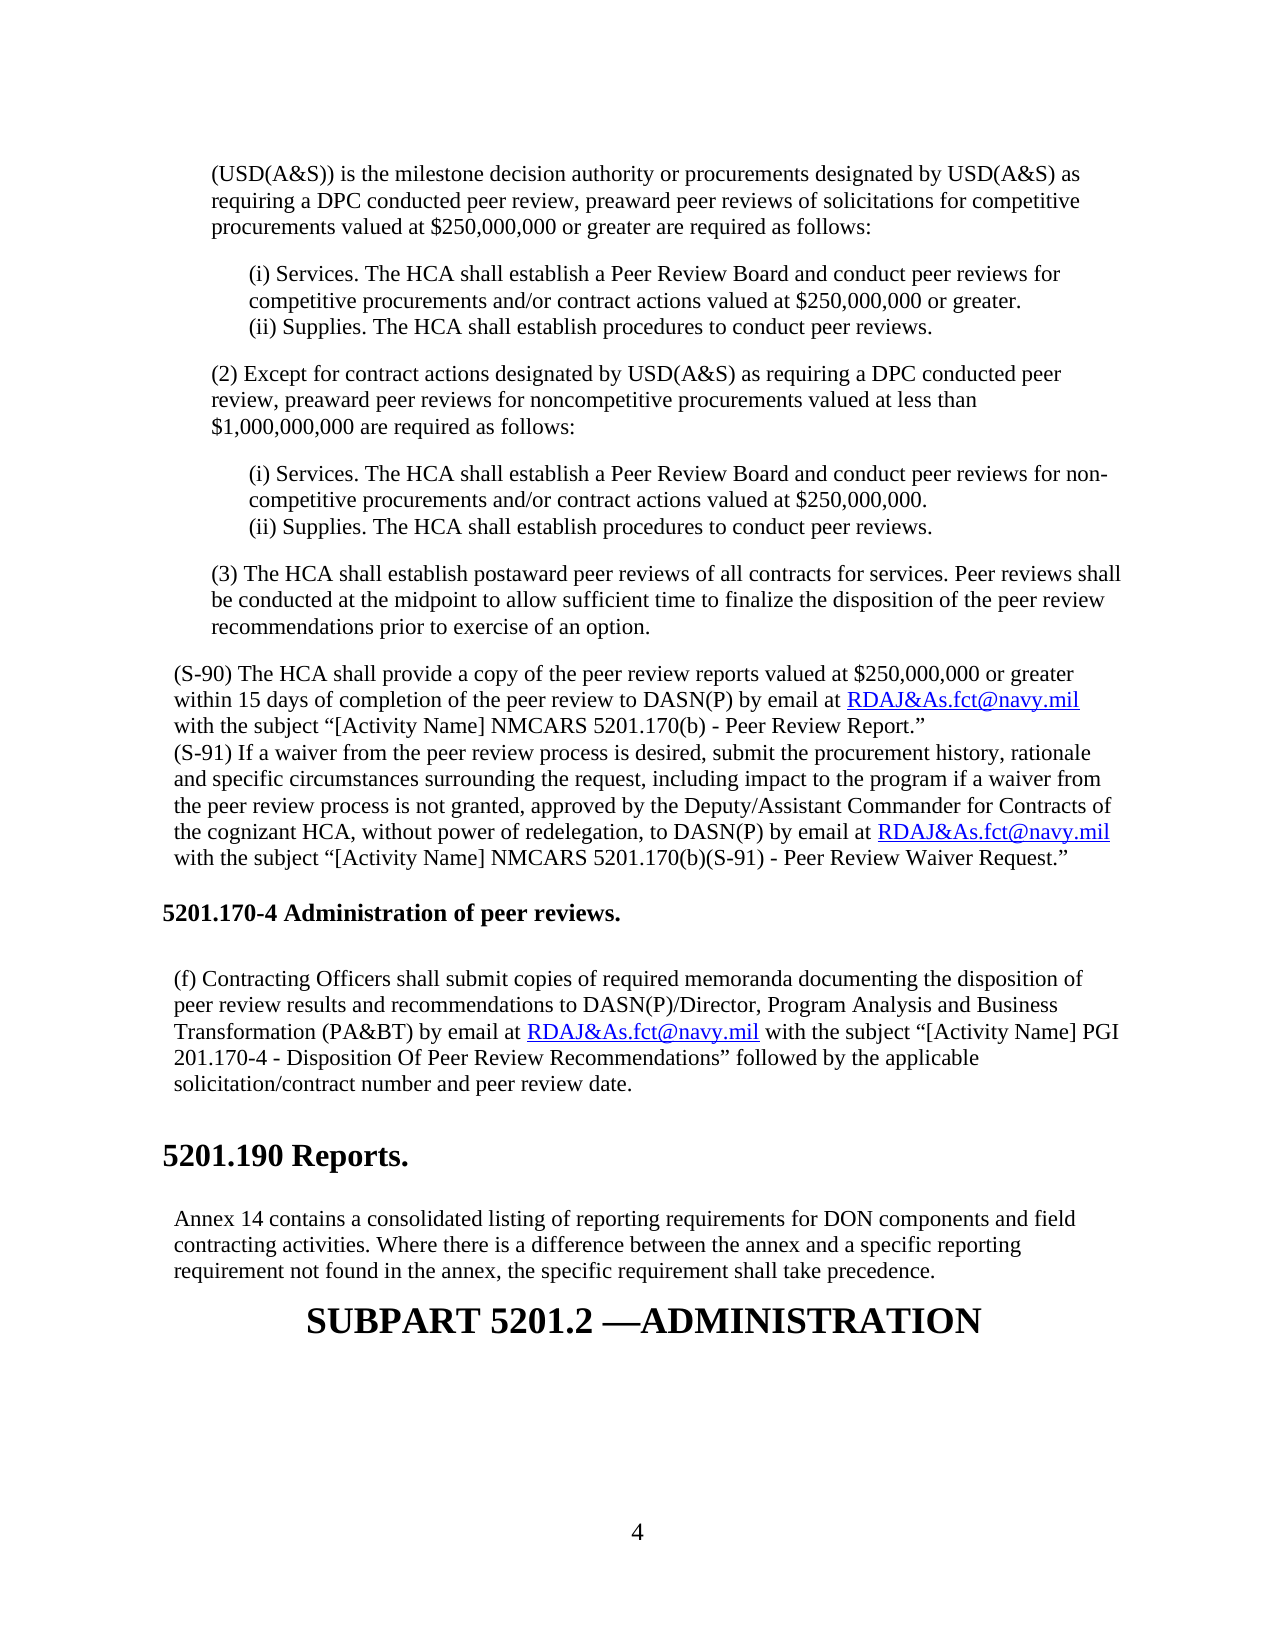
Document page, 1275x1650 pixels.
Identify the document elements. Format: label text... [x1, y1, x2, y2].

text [201, 150, 1135, 213]
subtitle SUBPART 5201.2 —ADMINISTRATION [162, 1298, 1125, 1341]
text (3) The HCA shall establish postaward peer reviews of all contracts for services. Peer reviews shall be conducted at the midpoint to allow sufficient time to finalize the disposition of the peer review recommendations prior to exercise of an option. [201, 549, 1135, 649]
text procurements valued at $250,000,000 or greater are required as follows: [201, 213, 1135, 250]
text (ii) Supplies. The HCA shall establish procedures to conduct peer reviews. [238, 313, 1135, 350]
text (f) Contracting Officers shall submit copies of required memoranda documenting the disposition of peer review results and recommendations to DASN(P)/Director, Program Analysis and Business Transformation (PA&BT) by email at RDAJ&As.fct@navy.mil with the subject “[Activity Name] PGI 201.170-4 - Disposition Of Peer Review Recommendations” followed by the applicable solicitation/contract number and peer review date. [163, 954, 1135, 1107]
subtitle 5201.190 Reports. [162, 1136, 1125, 1173]
text (ii) Supplies. The HCA shall establish procedures to conduct peer reviews. [238, 513, 1135, 549]
text (i) Services. The HCA shall establish a Peer Review Board and conduct peer reviews for non-competitive procurements and/or contract actions valued at $250,000,000. [238, 450, 1135, 513]
text Annex 14 contains a consolidated listing of reporting requirements for DON components and field contracting activities. Where there is a difference between the annex and a specific reporting requirement not found in the annex, the specific requirement shall take precedence. [163, 1194, 1135, 1294]
text (S-91) If a waiver from the peer review process is desired, submit the procurement history, rationale and specific circumstances surrounding the request, including impact to the program if a waiver from the peer review process is not granted, approved by the Deputy/Assistant Commander for Contracts of the cognizant HCA, without power of redelegation, to DASN(P) by email at RDAJ&As.fct@navy.mil with the subject “[Activity Name] NMCARS 5201.170(b)(S-91) - Peer Review Waiver Request.” [163, 739, 1135, 881]
text (i) Services. The HCA shall establish a Peer Review Board and conduct peer reviews for competitive procurements and/or contract actions valued at $250,000,000 or greater. [238, 250, 1135, 313]
subtitle 5201.170-4 Administration of peer reviews. [162, 898, 1125, 927]
text (S-90) The HCA shall provide a copy of the peer review reports valued at $250,000,000 or greater within 15 days of completion of the peer review to DASN(P) by email at RDAJ&As.fct@navy.mil with the subject “[Activity Name] NMCARS 5201.170(b) - Peer Review Report.” [163, 649, 1135, 739]
text (2) Except for contract actions designated by USD(A&S) as requiring a DPC conducted peer review, preaward peer reviews for noncompetitive procurements valued at less than $1,000,000,000 are required as follows: [201, 350, 1135, 450]
